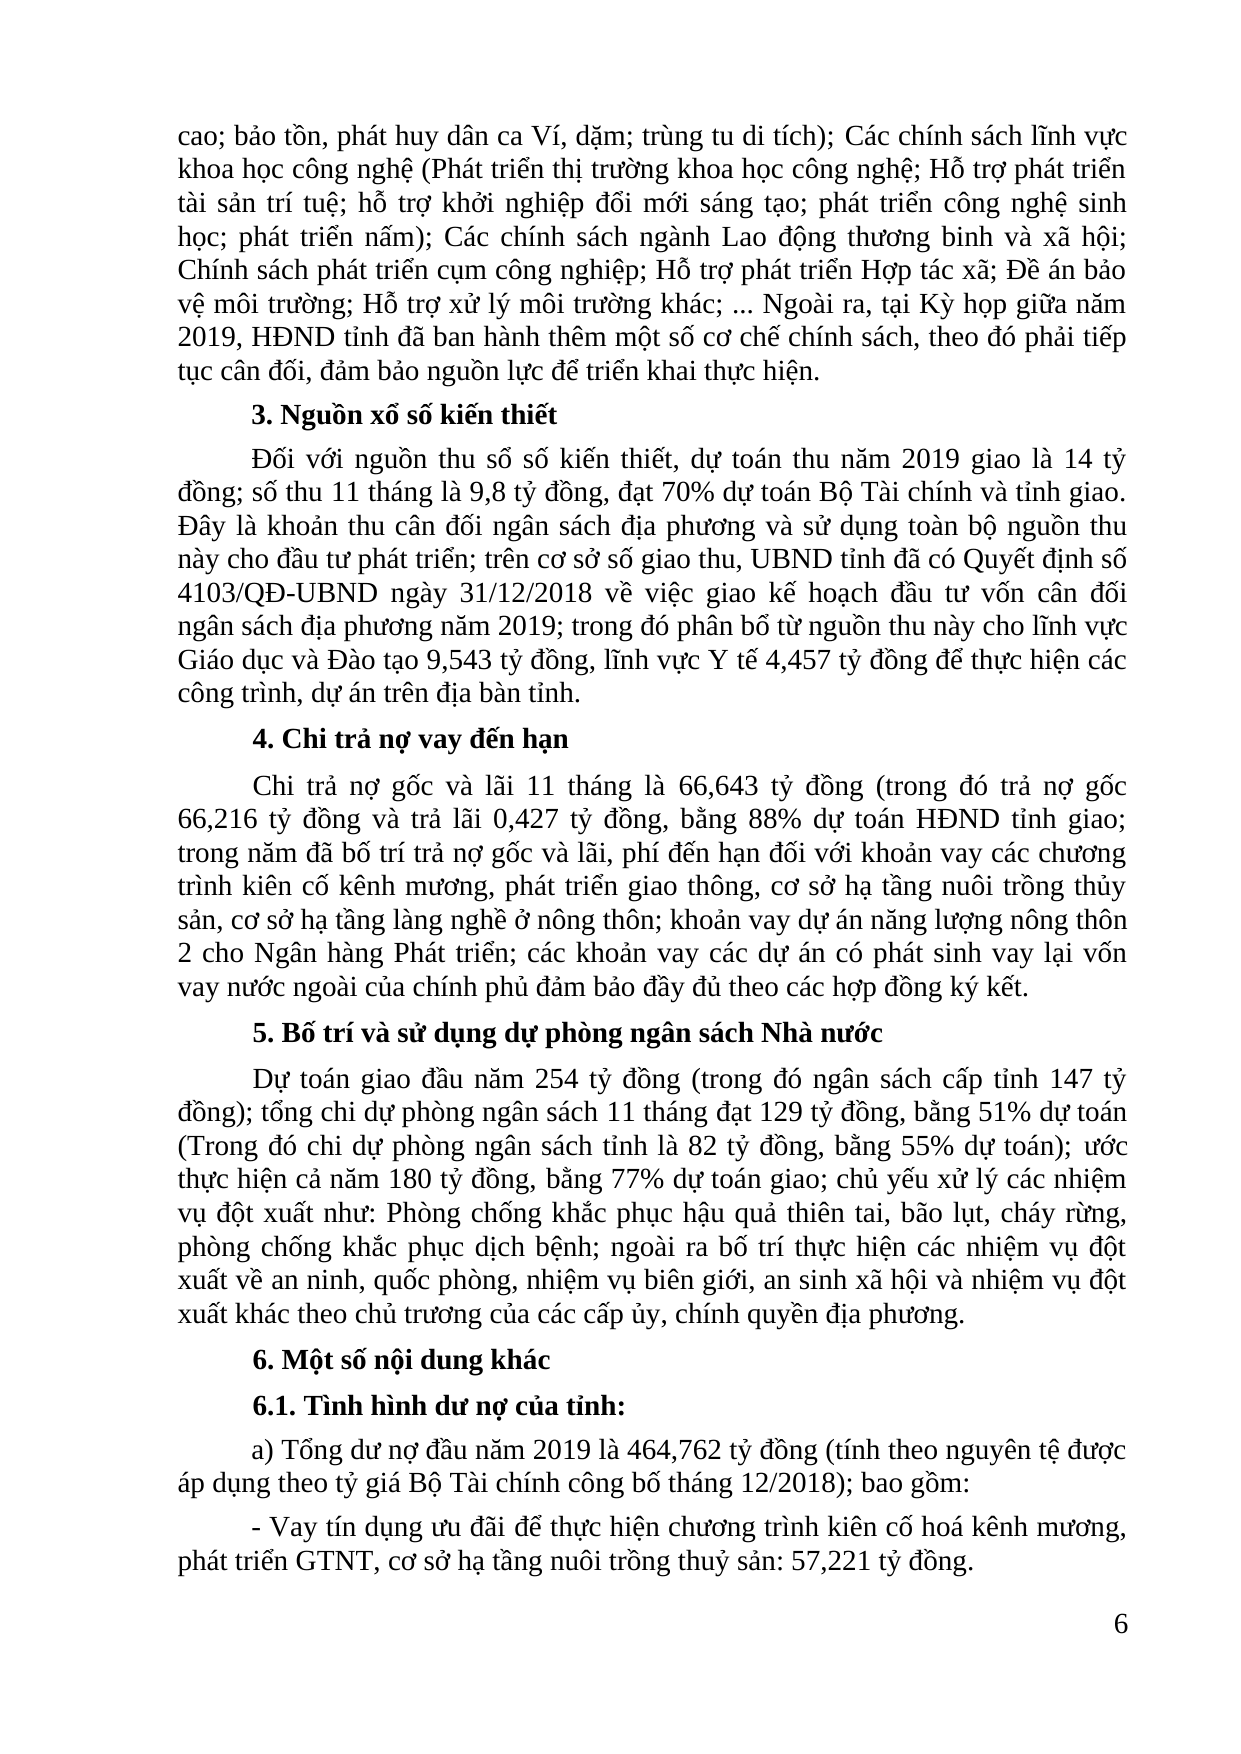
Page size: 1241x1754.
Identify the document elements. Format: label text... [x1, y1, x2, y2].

text 6. Một số nội dung khác [177, 1342, 1128, 1375]
text 4. Chi trả nợ vay đến hạn [177, 722, 1128, 755]
text Đối với nguồn thu sổ số kiến thiết, dự toán thu năm 2019 giao là 14 tỷ đồng; số thu 11 tháng là 9,8 tỷ đồng, đạt 70% dự toán Bộ Tài chính và tỉnh giao. Đây là khoản thu cân đối ngân sách địa phương và sử dụng toàn bộ nguồn thu này cho đầu tư phát triển; trên cơ sở số giao thu, UBND tỉnh đã có Quyết định số 4103/QĐ-UBND ngày 31/12/2018 về việc giao kế hoạch đầu tư vốn cân đối ngân sách địa phương năm 2019; trong đó phân bổ từ nguồn thu này cho lĩnh vực Giáo dục và Đào tạo 9,543 tỷ đồng, lĩnh vực Y tế 4,457 tỷ đồng để thực hiện các công trình, dự án trên địa bàn tỉnh. [177, 441, 1128, 709]
text - Vay tín dụng ưu đãi để thực hiện chương trình kiên cố hoá kênh mương, phát triển GTNT, cơ sở hạ tầng nuôi trồng thuỷ sản: 57,221 tỷ đồng. [177, 1509, 1128, 1576]
text Chi trả nợ gốc và lãi 11 tháng là 66,643 tỷ đồng (trong đó trả nợ gốc 66,216 tỷ đồng và trả lãi 0,427 tỷ đồng, bằng 88% dự toán HĐND tỉnh giao; trong năm đã bố trí trả nợ gốc và lãi, phí đến hạn đối với khoản vay các chương trình kiên cố kênh mương, phát triển giao thông, cơ sở hạ tầng nuôi trồng thủy sản, cơ sở hạ tầng làng nghề ở nông thôn; khoản vay dự án năng lượng nông thôn 2 cho Ngân hàng Phát triển; các khoản vay các dự án có phát sinh vay lại vốn vay nước ngoài của chính phủ đảm bảo đầy đủ theo các hợp đồng ký kết. [177, 768, 1128, 1002]
text 3. Nguồn xổ số kiến thiết [177, 397, 1128, 430]
text 5. Bố trí và sử dụng dự phòng ngân sách Nhà nước [177, 1015, 1128, 1048]
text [177, 118, 1128, 386]
text Dự toán giao đầu năm 254 tỷ đồng (trong đó ngân sách cấp tỉnh 147 tỷ đồng); tổng chi dự phòng ngân sách 11 tháng đạt 129 tỷ đồng, bằng 51% dự toán (Trong đó chi dự phòng ngân sách tỉnh là 82 tỷ đồng, bằng 55% dự toán); ước thực hiện cả năm 180 tỷ đồng, bằng 77% dự toán giao; chủ yếu xử lý các nhiệm vụ đột xuất như: Phòng chống khắc phục hậu quả thiên tai, bão lụt, cháy rừng, phòng chống khắc phục dịch bệnh; ngoài ra bố trí thực hiện các nhiệm vụ đột xuất về an ninh, quốc phòng, nhiệm vụ biên giới, an sinh xã hội và nhiệm vụ đột xuất khác theo chủ trương của các cấp ủy, chính quyền địa phương. [177, 1061, 1128, 1329]
text 6.1. Tình hình dư nợ của tỉnh: [177, 1388, 1128, 1421]
text a) Tổng dư nợ đầu năm 2019 là 464,762 tỷ đồng (tính theo nguyên tệ được áp dụng theo tỷ giá Bộ Tài chính công bố tháng 12/2018); bao gồm: [177, 1432, 1128, 1499]
